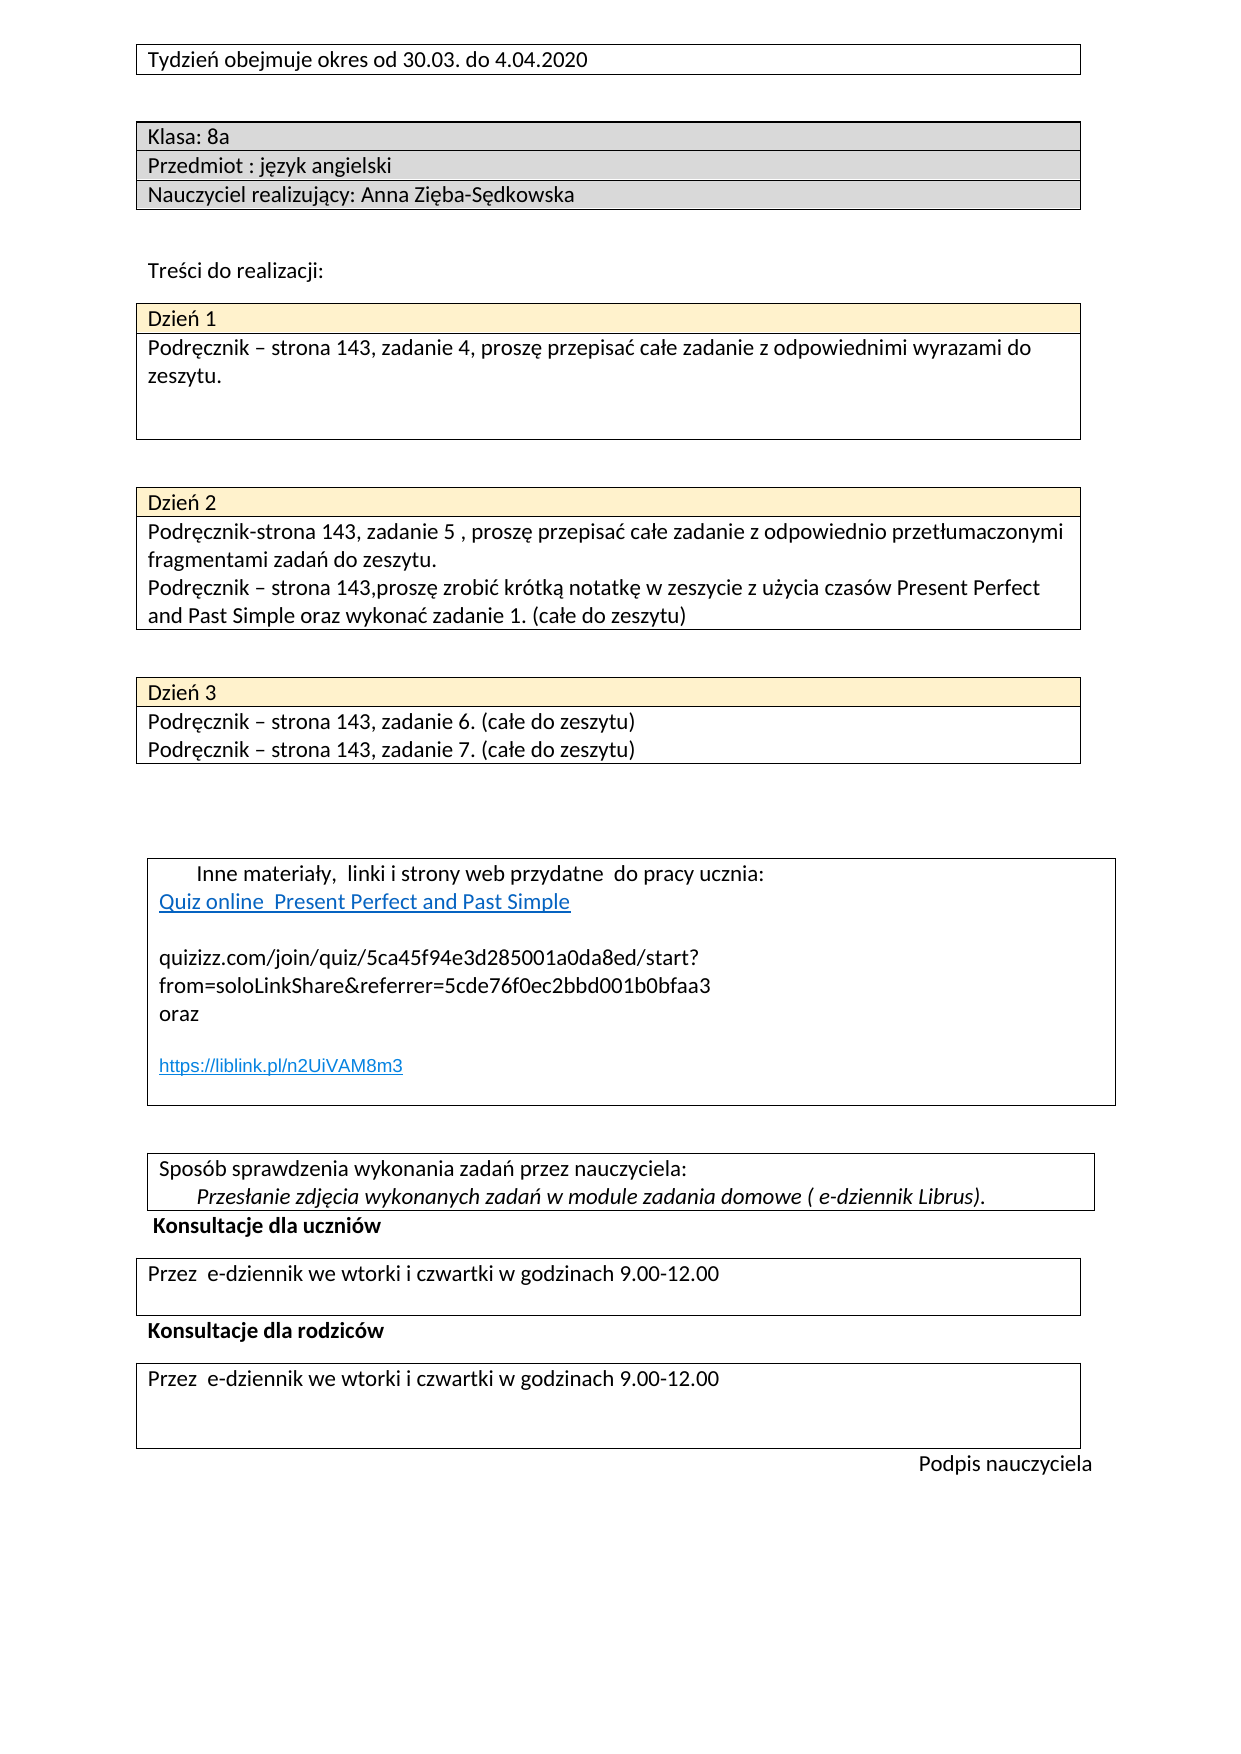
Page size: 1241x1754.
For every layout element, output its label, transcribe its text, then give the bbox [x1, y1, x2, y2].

table_header Dzień 1 [137, 304, 1080, 332]
table_header Tydzień obejmuje okres od 30.03. do 4.04.2020 [137, 45, 1080, 73]
table_cell Przedmiot : język angielski [137, 151, 1080, 179]
table_header Sposób sprawdzenia wykonania zadań przez nauczyciela: Przesłanie zdjęcia wykonanych zadań w module zadania domowe ( e-dziennik Librus). [148, 1154, 1094, 1210]
table_cell Podręcznik – strona 143, zadanie 6. (całe do zeszytu) Podręcznik – strona 143, zadanie 7. (całe do zeszytu) [137, 707, 1080, 763]
table_cell Podręcznik – strona 143, zadanie 4, proszę przepisać całe zadanie z odpowiednimi wyrazami do zeszytu. [137, 334, 1080, 439]
table_header Przez e-dziennik we wtorki i czwartki w godzinach 9.00-12.00 [137, 1259, 1080, 1315]
text Podpis nauczyciela [148, 1449, 1093, 1477]
text Treści do realizacji: [148, 256, 1093, 284]
text Konsultacje dla rodziców [148, 1316, 1093, 1344]
table_header Klasa: 8a [137, 123, 1080, 150]
table_header Inne materiały, linki i strony web przydatne do pracy ucznia: Quiz online Present Perfect and Past Simple quizizz.com/join/quiz/5ca45f94e3d285001a0da8ed/start?from=soloLinkShare&referrer=5cde76f0ec2bbd001b0bfaa3 oraz https://liblink.pl/n2UiVAM8m3 [148, 859, 1115, 1105]
text Konsultacje dla uczniów [148, 1211, 1093, 1239]
table_header Przez e-dziennik we wtorki i czwartki w godzinach 9.00-12.00 [137, 1364, 1080, 1448]
table_header Dzień 3 [137, 678, 1080, 706]
table_cell Podręcznik-strona 143, zadanie 5 , proszę przepisać całe zadanie z odpowiednio przetłumaczonymi fragmentami zadań do zeszytu. Podręcznik – strona 143,proszę zrobić krótką notatkę w zeszycie z użycia czasów Present Perfect and Past Simple oraz wykonać zadanie 1. (całe do zeszytu) [137, 517, 1080, 629]
table_cell Nauczyciel realizujący: Anna Zięba-Sędkowska [137, 181, 1080, 208]
table_header Dzień 2 [137, 488, 1080, 516]
